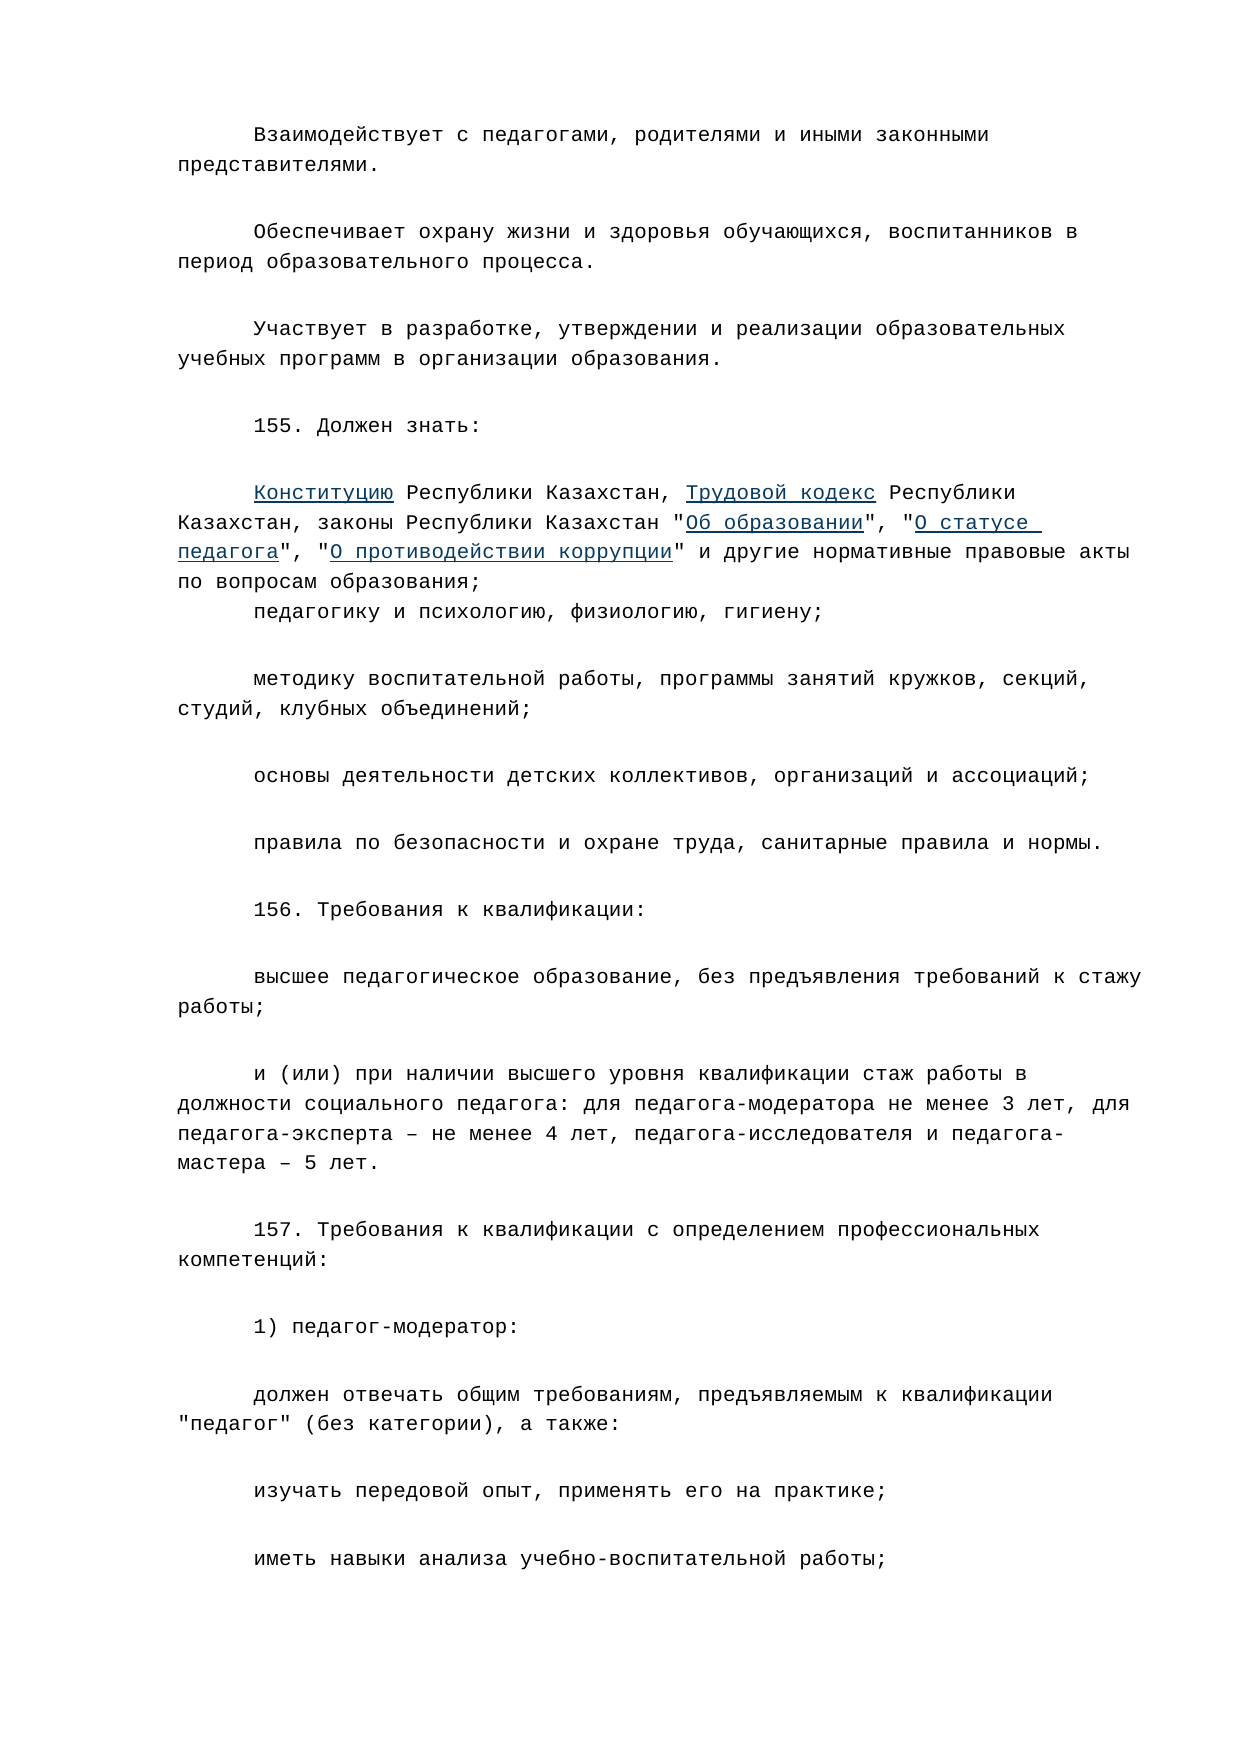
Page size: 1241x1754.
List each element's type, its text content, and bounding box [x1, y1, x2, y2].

text высшее педагогическое образование, без предъявления требований к стажу работы; [177, 960, 1152, 1020]
text основы деятельности детских коллективов, организаций и ассоциаций; [177, 759, 1152, 788]
text Конституцию Республики Казахстан, Трудовой кодекс Республики Казахстан, законы Республики Казахстан "Об образовании", "О статусе педагога", "О противодействии коррупции" и другие нормативные правовые акты по вопросам образования; [177, 476, 1152, 595]
text иметь навыки анализа учебно-воспитательной работы; [177, 1542, 1152, 1571]
text Взаимодействует с педагогами, родителями и иными законными представителями. [177, 118, 1152, 177]
text должен отвечать общим требованиям, предъявляемым к квалификации "педагог" (без категории), а также: [177, 1377, 1152, 1437]
text Обеспечивает охрану жизни и здоровья обучающихся, воспитанников в период образовательного процесса. [177, 215, 1152, 274]
text 156. Требования к квалификации: [177, 893, 1152, 923]
text 1) педагог-модератор: [177, 1310, 1152, 1340]
text 155. Должен знать: [177, 409, 1152, 438]
text Участвует в разработке, утверждении и реализации образовательных учебных программ в организации образования. [177, 312, 1152, 371]
text и (или) при наличии высшего уровня квалификации стаж работы в должности социального педагога: для педагога-модератора не менее 3 лет, для педагога-эксперта – не менее 4 лет, педагога-исследователя и педагога-мастера – 5 лет. [177, 1057, 1152, 1176]
text 157. Требования к квалификации с определением профессиональных компетенций: [177, 1213, 1152, 1273]
text правила по безопасности и охране труда, санитарные правила и нормы. [177, 826, 1152, 856]
text педагогику и психологию, физиологию, гигиену; [177, 595, 1152, 624]
text изучать передовой опыт, применять его на практике; [177, 1474, 1152, 1504]
text методику воспитательной работы, программы занятий кружков, секций, студий, клубных объединений; [177, 662, 1152, 721]
